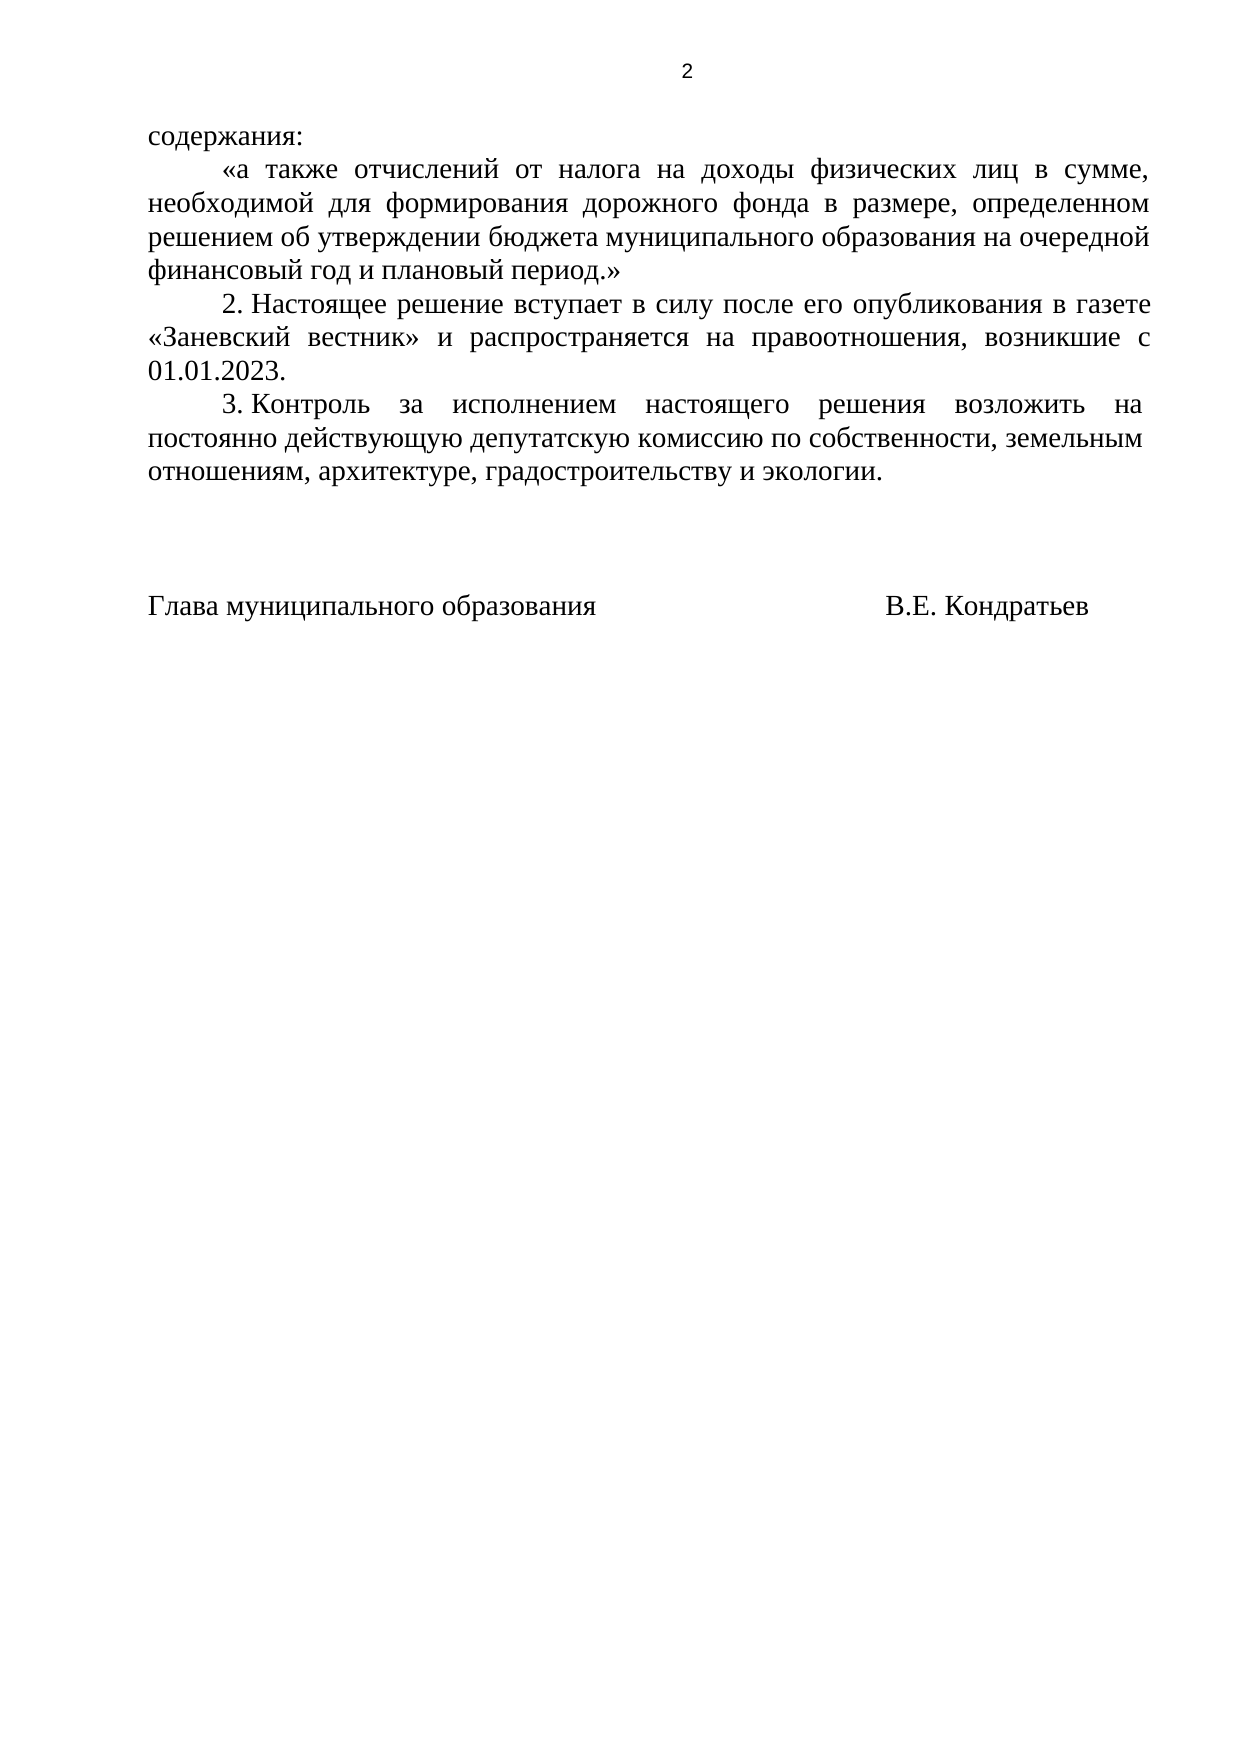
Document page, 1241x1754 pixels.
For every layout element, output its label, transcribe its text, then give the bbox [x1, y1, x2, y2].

text Глава муниципального образования В.Е. Кондратьев [148, 588, 1152, 621]
list Настоящее решение вступает в силу после его опубликования в газете «Заневский вестник» и распространяется на правоотношения, возникшие с 01.01.2023. [148, 286, 1152, 386]
list «а также отчислений от налога на доходы физических лиц в сумме, необходимой для формирования дорожного фонда в размере, определенном решением об утверждении бюджета муниципального образования на очередной финансовый год и плановый период.» [148, 152, 1150, 286]
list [148, 118, 1150, 152]
list Контроль за исполнением настоящего решения возложить на постоянно действующую депутатскую комиссию по собственности, земельным отношениям, архитектуре, градостроительству и экологии. [148, 386, 1143, 487]
